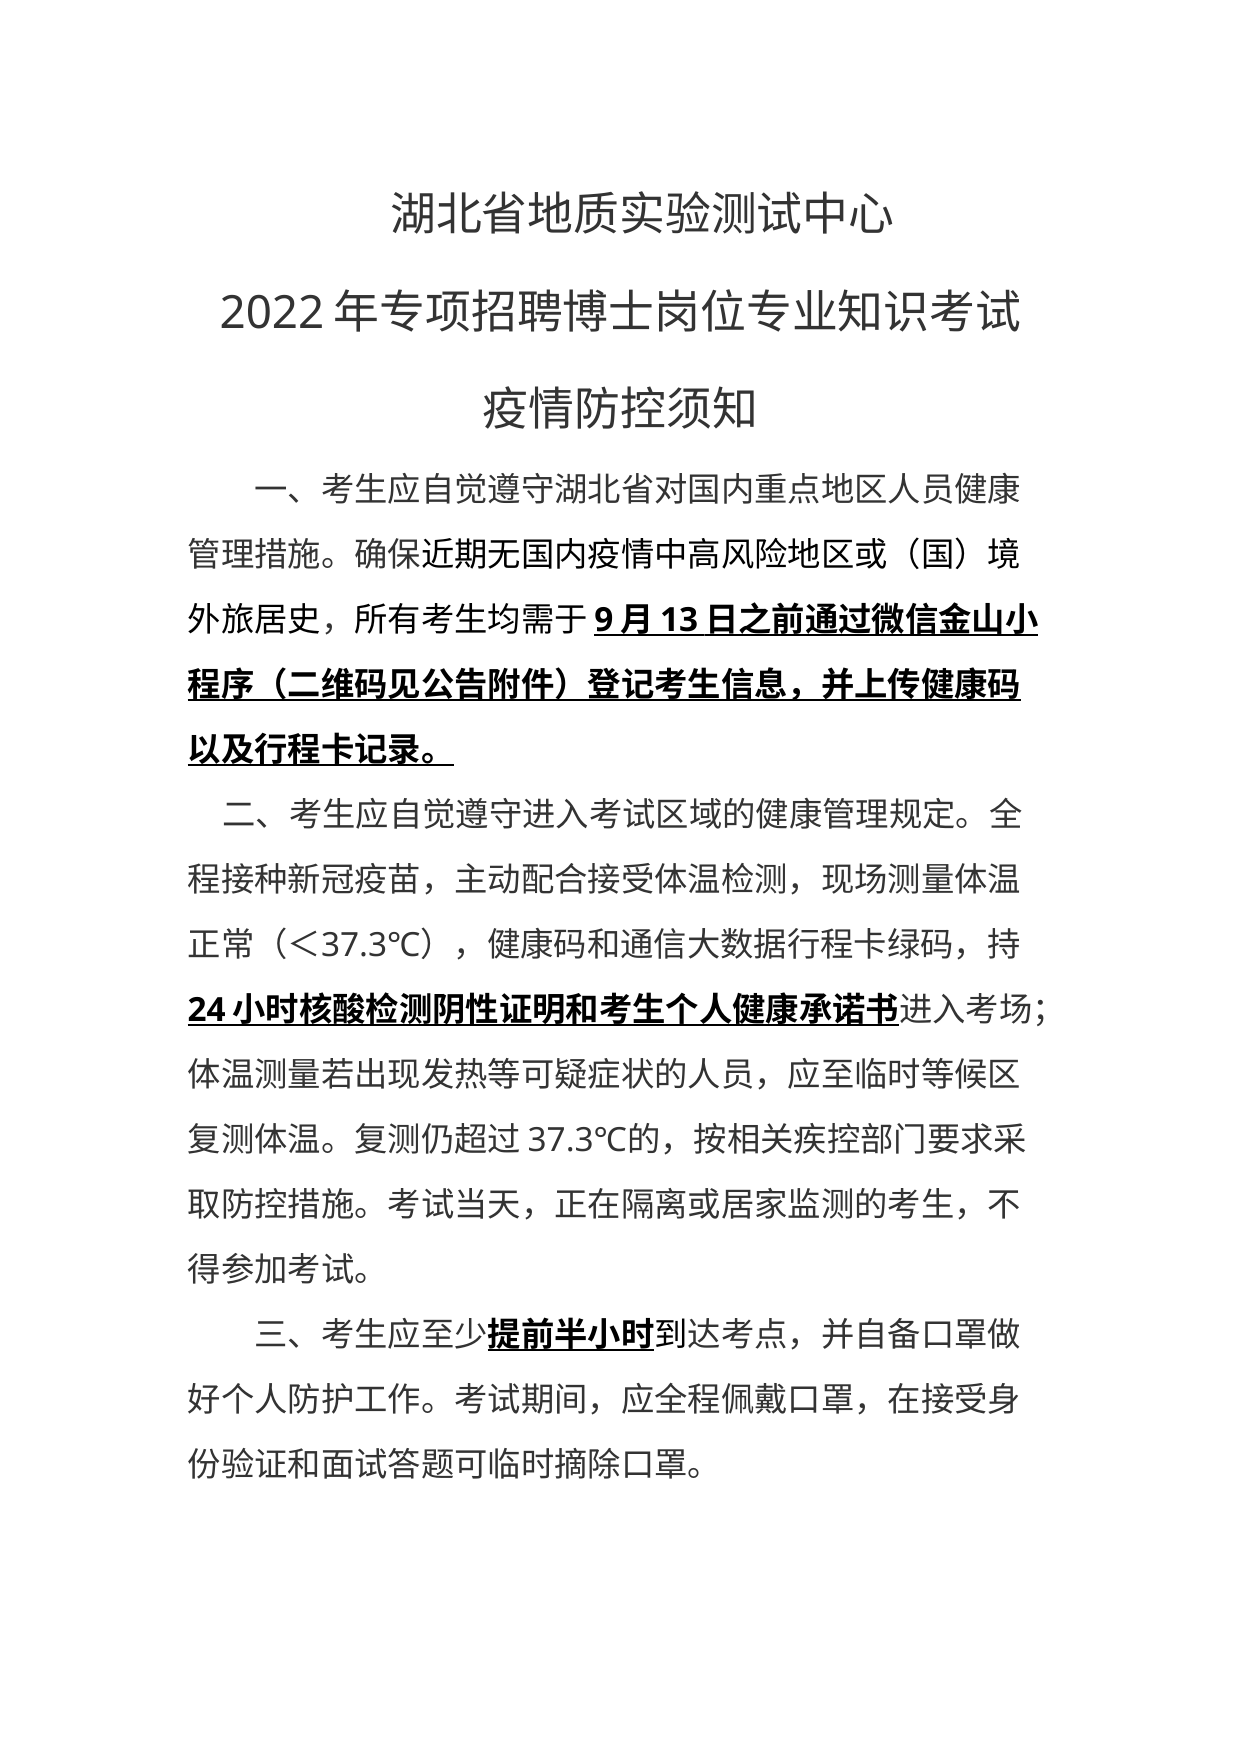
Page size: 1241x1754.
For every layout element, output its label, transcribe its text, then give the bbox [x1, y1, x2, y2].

text 一、考生应自觉遵守湖北省对国内重点地区人员健康管理措施。确保近期无国内疫情中高风险地区或（国）境外旅居史，所有考生均需于9月13日之前通过微信金山小程序（二维码见公告附件）登记考生信息，并上传健康码以及行程卡记录。 [187, 454, 1053, 779]
text 疫情防控须知 [187, 357, 1053, 454]
text 二、考生应自觉遵守进入考试区域的健康管理规定。全程接种新冠疫苗，主动配合接受体温检测，现场测量体温正常（＜37.3℃），健康码和通信大数据行程卡绿码，持24小时核酸检测阴性证明和考生个人健康承诺书进入考场；体温测量若出现发热等可疑症状的人员，应至临时等候区复测体温。复测仍超过37.3℃的，按相关疾控部门要求采取防控措施。考试当天，正在隔离或居家监测的考生，不得参加考试。 [187, 779, 1053, 1024]
text 三、考生应至少提前半小时到达考点，并自备口罩做好个人防护工作。考试期间，应全程佩戴口罩，在接受身份验证和面试答题可临时摘除口罩。 [187, 1299, 1053, 1494]
text 二、考生应自觉遵守进入考试区域的健康管理规定。全程接种新冠疫苗，主动配合接受体温检测，现场测量体温正常（＜37.3℃），健康码和通信大数据行程卡绿码，持24小时核酸检测阴性证明和考生个人健康承诺书进入考场；体温测量若出现发热等可疑症状的人员，应至临时等候区复测体温。复测仍超过37.3℃的，按相关疾控部门要求采取防控措施。考试当天，正在隔离或居家监测的考生，不得参加考试。 [187, 1025, 1053, 1299]
text 2022年专项招聘博士岗位专业知识考试 [187, 259, 1053, 357]
text 湖北省地质实验测试中心 [187, 162, 1053, 259]
